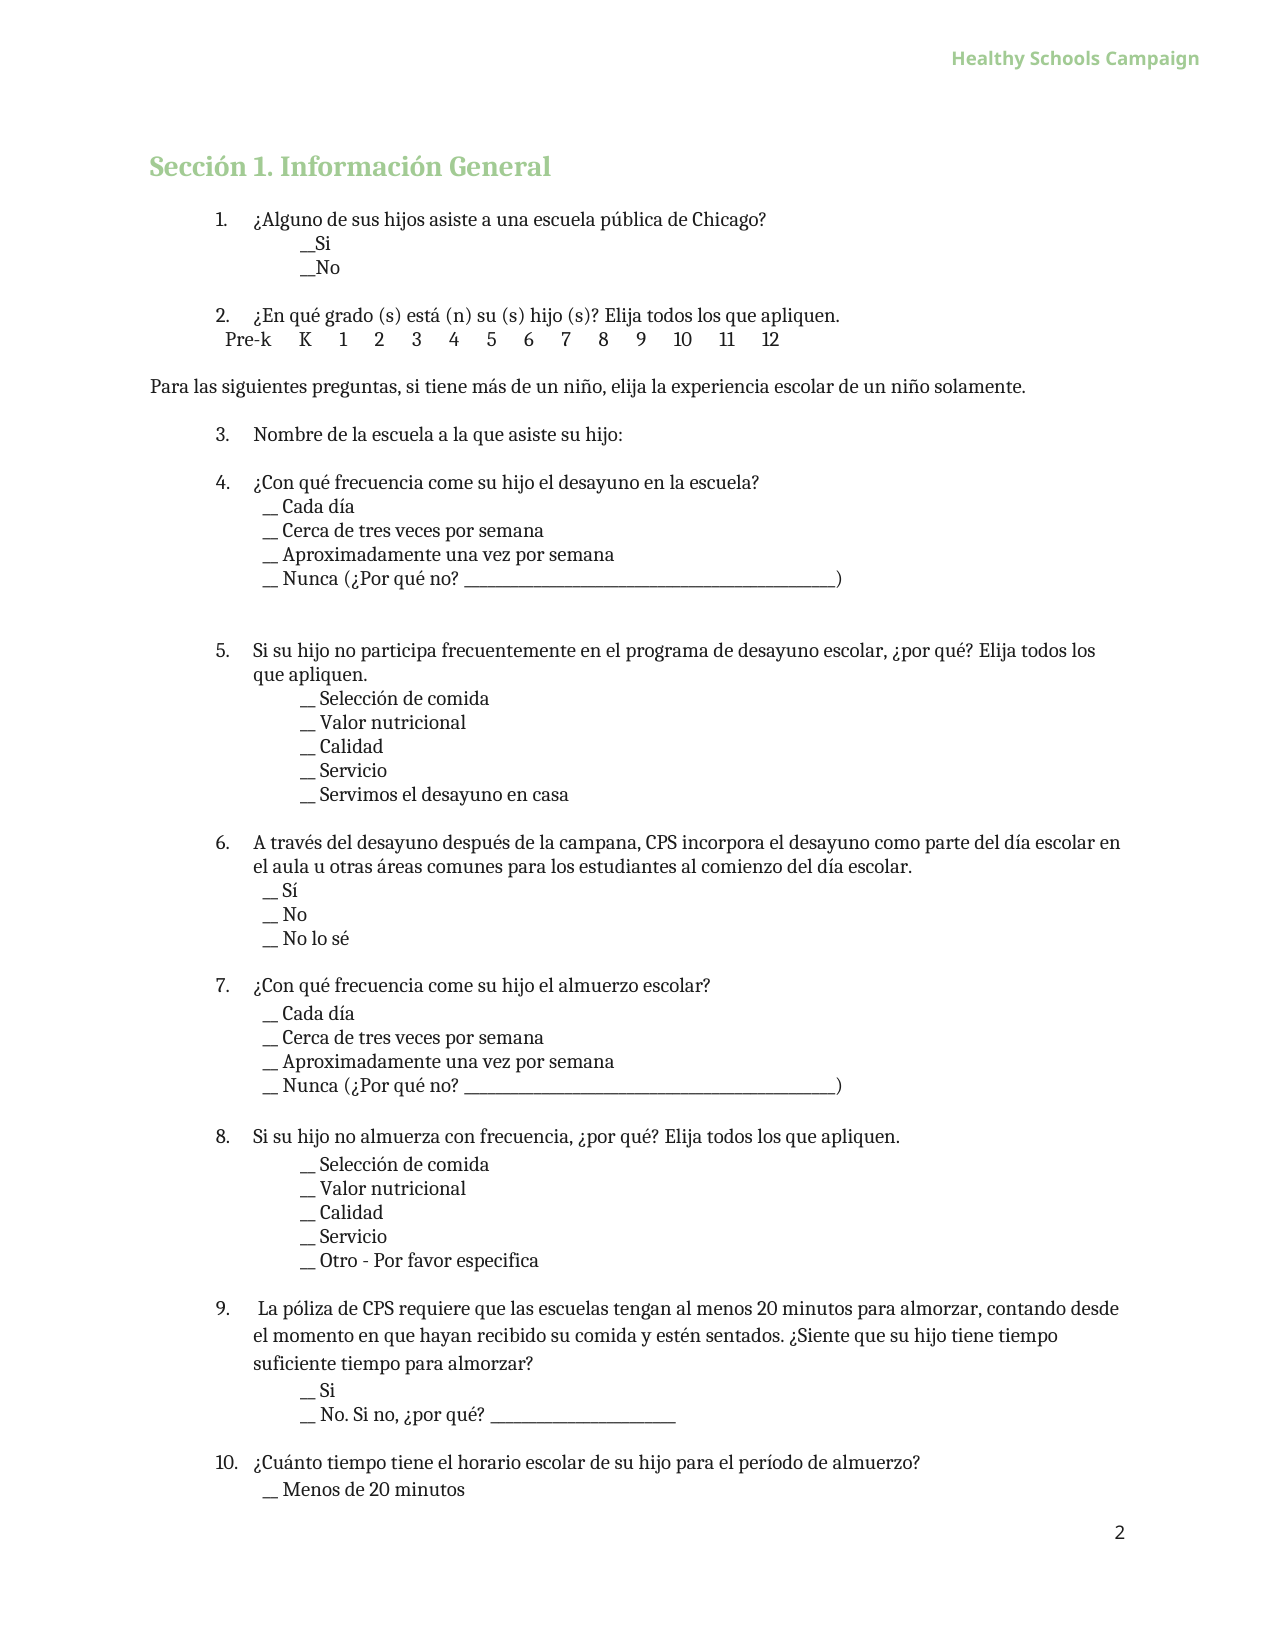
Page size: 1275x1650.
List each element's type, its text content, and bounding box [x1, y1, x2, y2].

text __ Valor nutricional [225, 1176, 1125, 1200]
text __ Cerca de tres veces por semana [262, 519, 1125, 543]
list Si su hijo no almuerza con frecuencia, ¿por qué? Elija todos los que apliquen. [216, 1125, 1125, 1149]
text Sección 1. Información General [150, 150, 1125, 183]
text __ No. Si no, ¿por qué? ________________________ [225, 1403, 1125, 1427]
text __ Servimos el desayuno en casa [225, 782, 1125, 806]
text __ Cerca de tres veces por semana [262, 1026, 1125, 1049]
text __ Nunca (¿Por qué no? ________________________________________________) [262, 1073, 1125, 1097]
text __ No [262, 902, 1125, 926]
list ¿En qué grado (s) está (n) su (s) hijo (s)? Elija todos los que apliquen. [216, 303, 1125, 327]
list La póliza de CPS requiere que las escuelas tengan al menos 20 minutos para almorzar, contando desde el momento en que hayan recibido su comida y estén sentados. ¿Siente que su hijo tiene tiempo suficiente tiempo para almorzar? [216, 1296, 1125, 1375]
text __ Si [225, 1379, 1125, 1403]
text __ Aproximadamente una vez por semana [262, 1049, 1125, 1073]
text __ Sí [262, 878, 1125, 902]
text __ Calidad [225, 1200, 1125, 1224]
text __ Selección de comida [225, 1152, 1125, 1176]
text __ Selección de comida [225, 687, 1125, 711]
list Si su hijo no participa frecuentemente en el programa de desayuno escolar, ¿por qué? Elija todos los que apliquen. [216, 639, 1125, 687]
text __ Servicio [225, 758, 1125, 782]
list ¿Alguno de sus hijos asiste a una escuela pública de Chicago? [216, 207, 1125, 231]
list ¿Con qué frecuencia come su hijo el almuerzo escolar? [216, 974, 1125, 998]
text __ Cada día [262, 1002, 1125, 1026]
text __Si [225, 231, 1125, 255]
text __ Valor nutricional [225, 711, 1125, 734]
text __ Nunca (¿Por qué no? ________________________________________________) [262, 567, 1125, 591]
list ¿Con qué frecuencia come su hijo el desayuno en la escuela? [216, 471, 1125, 495]
text __ Otro - Por favor especifica [225, 1248, 1125, 1272]
text __ Cada día [262, 495, 1125, 519]
text Pre-k K 1 2 3 4 5 6 7 8 9 10 11 12 [150, 327, 1125, 351]
text Para las siguientes preguntas, si tiene más de un niño, elija la experiencia escolar de un niño solamente. [150, 375, 1125, 399]
list Nombre de la escuela a la que asiste su hijo: [216, 423, 1125, 447]
text __ Servicio [225, 1224, 1125, 1248]
text __ No lo sé [262, 926, 1125, 950]
list A través del desayuno después de la campana, CPS incorpora el desayuno como parte del día escolar en el aula u otras áreas comunes para los estudiantes al comienzo del día escolar. [216, 830, 1125, 878]
text __No [225, 255, 1125, 279]
text __ Aproximadamente una vez por semana [262, 543, 1125, 567]
list ¿Cuánto tiempo tiene el horario escolar de su hijo para el período de almuerzo? [216, 1451, 1125, 1474]
text __ Menos de 20 minutos [262, 1478, 1125, 1502]
text __ Calidad [225, 734, 1125, 758]
